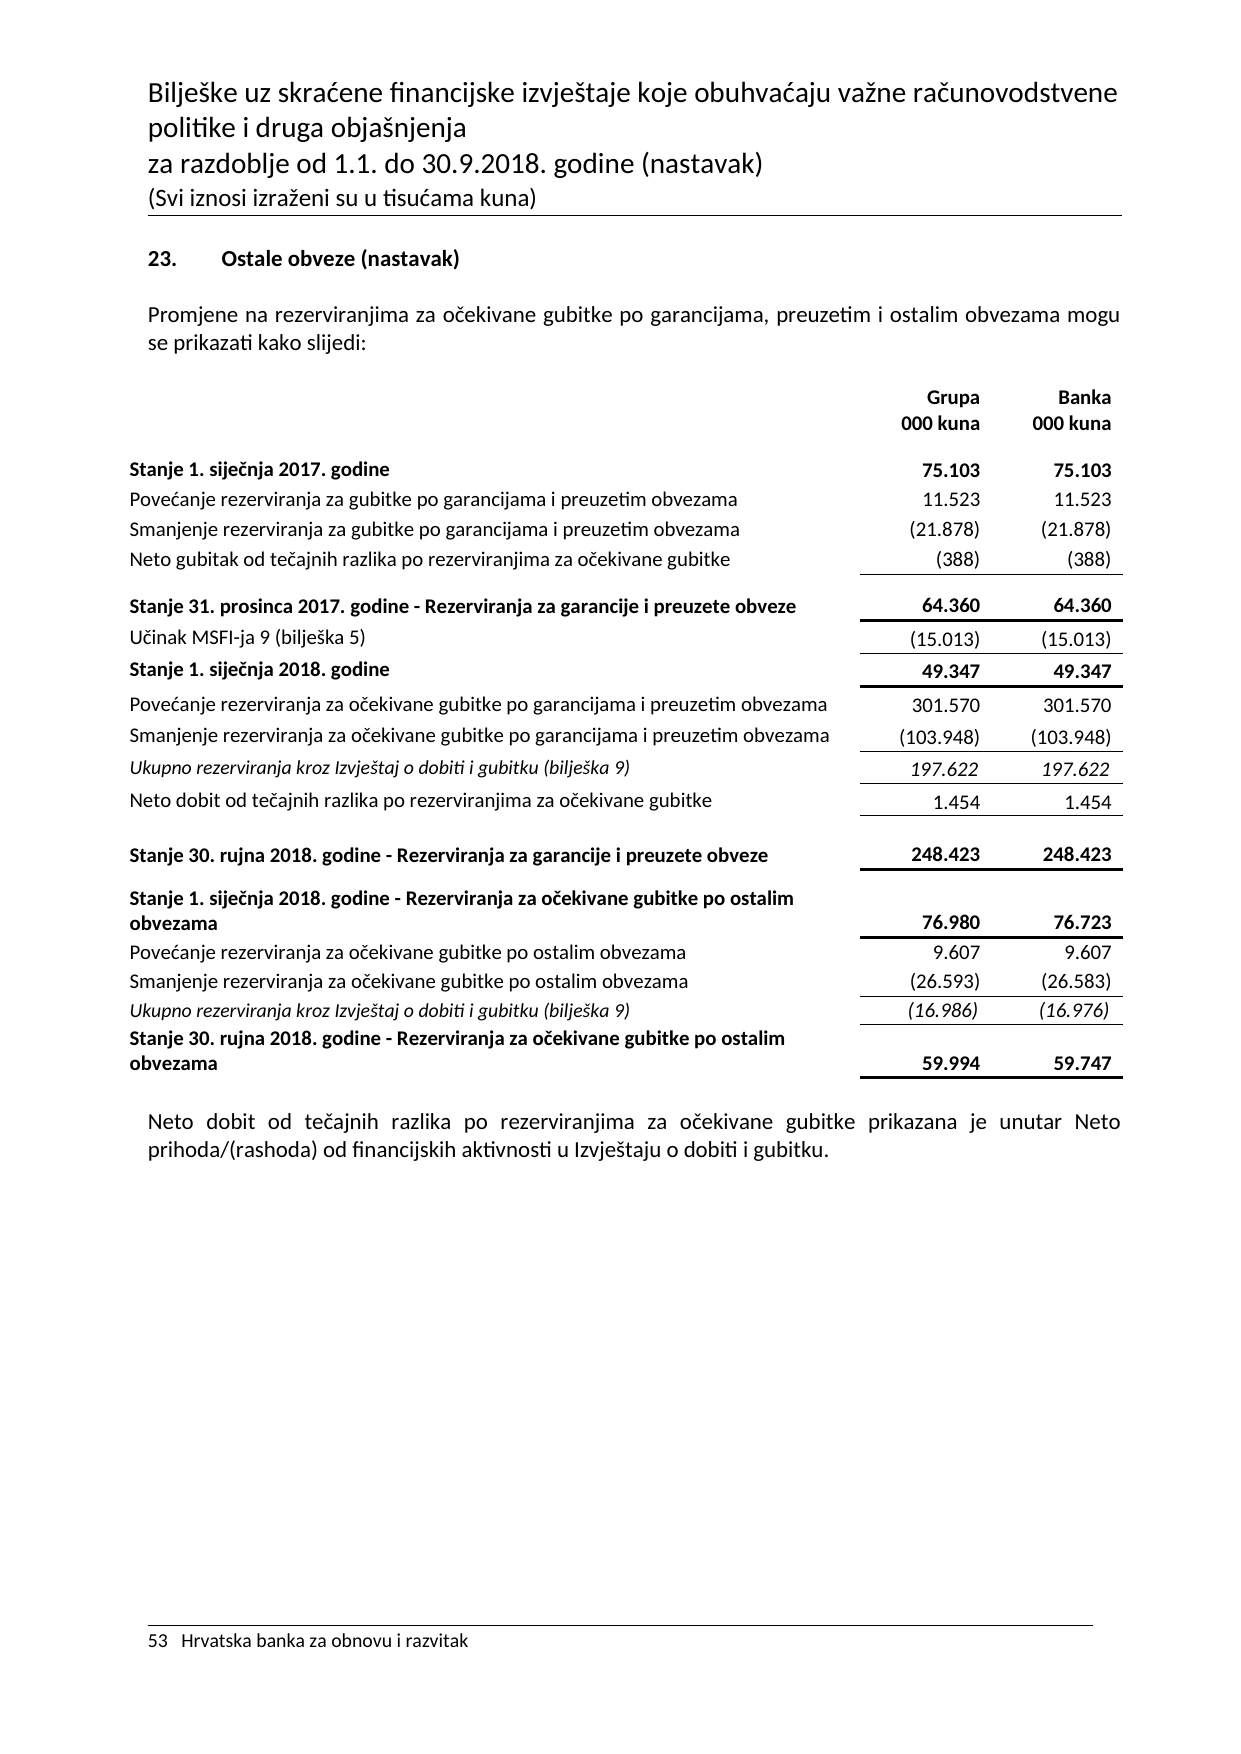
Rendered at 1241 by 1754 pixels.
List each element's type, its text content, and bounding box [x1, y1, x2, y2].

text Promjene na rezerviranjima za očekivane gubitke po garancijama, preuzetim i ostalim obvezama mogu se prikazati kako slijedi: [148, 300, 1122, 356]
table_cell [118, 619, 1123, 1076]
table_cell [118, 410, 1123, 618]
text 23. Ostale obveze (nastavak) [148, 244, 1122, 272]
text Neto dobit od tečajnih razlika po rezerviranjima za očekivane gubitke prikazana je unutar Neto prihoda/(rashoda) od financijskih aktivnosti u Izvještaju o dobiti i gubitku. [148, 1107, 1122, 1163]
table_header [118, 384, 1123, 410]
